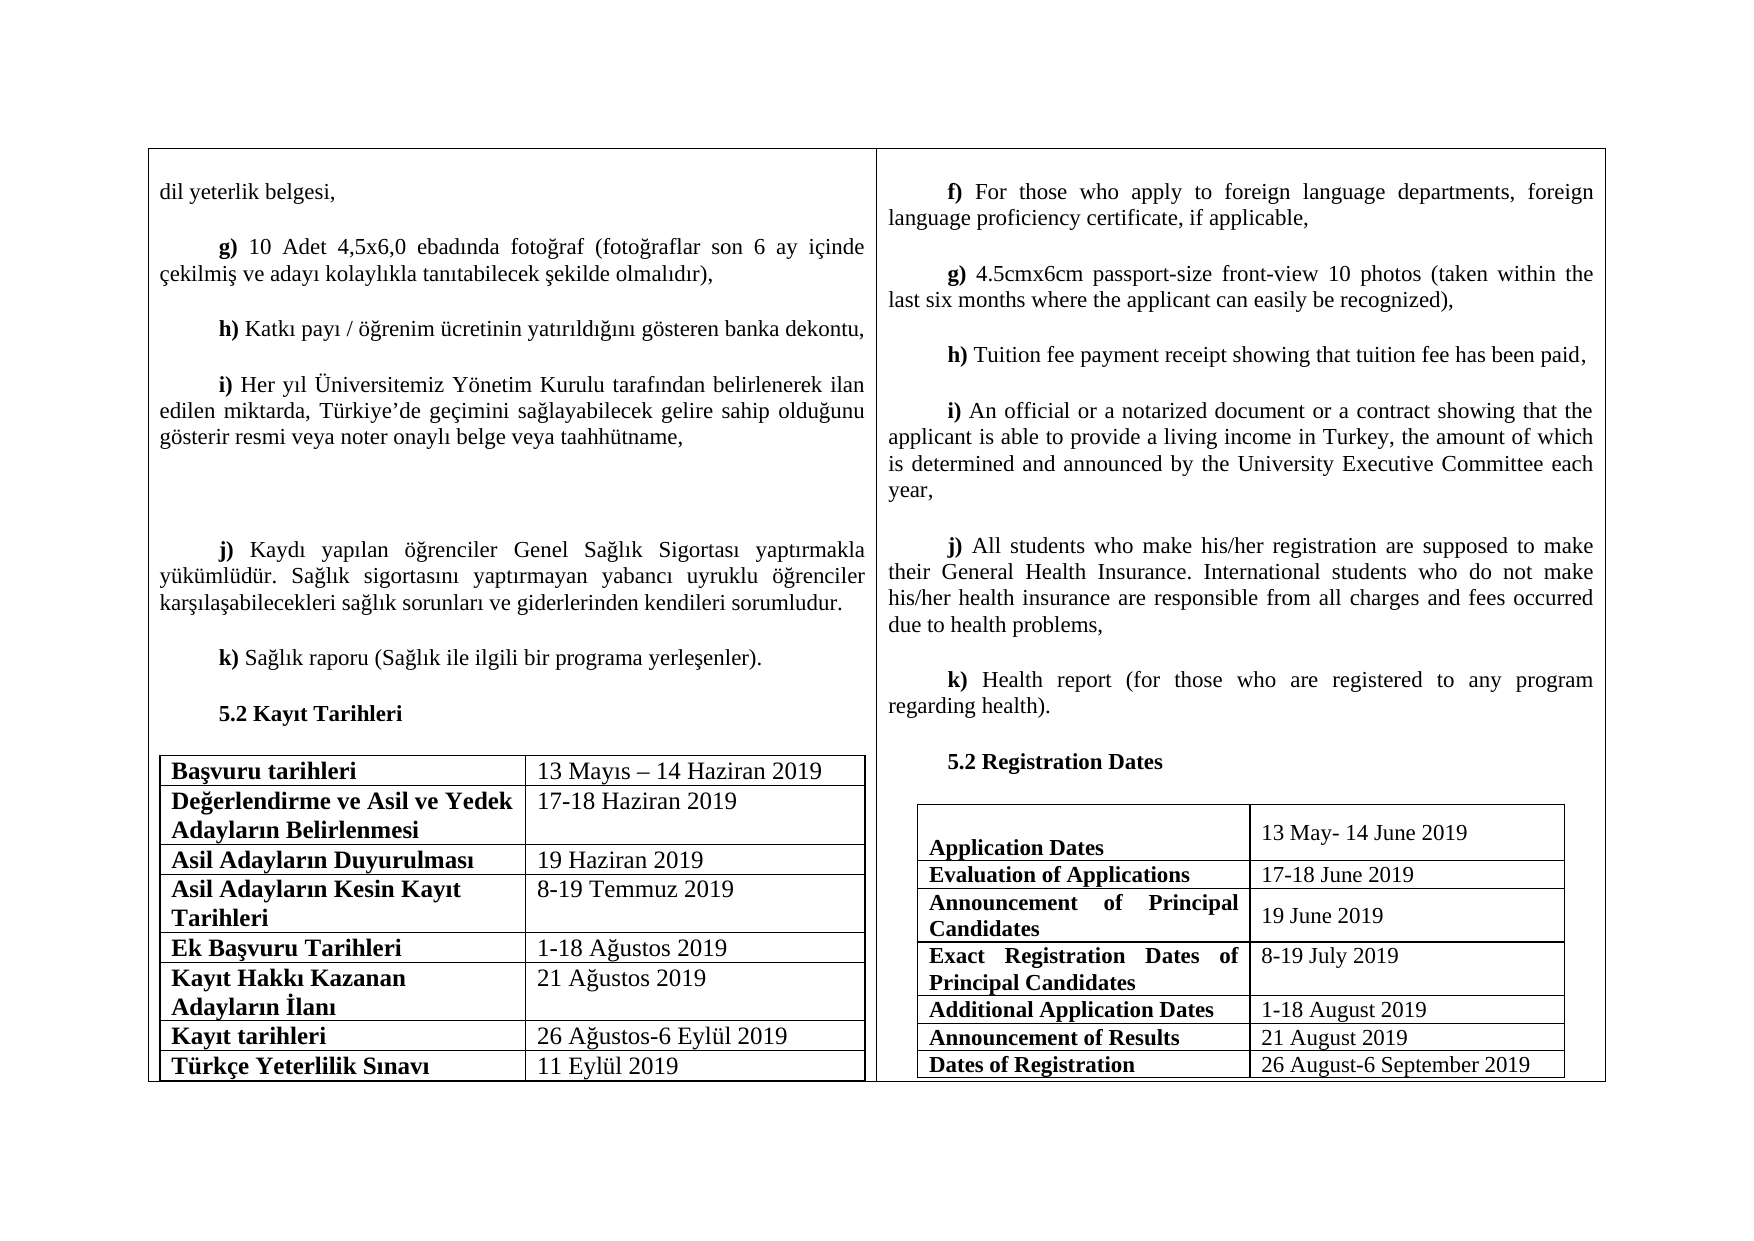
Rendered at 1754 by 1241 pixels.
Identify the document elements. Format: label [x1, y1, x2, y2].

table_cell [149, 149, 876, 1081]
table_cell [877, 149, 1605, 1081]
